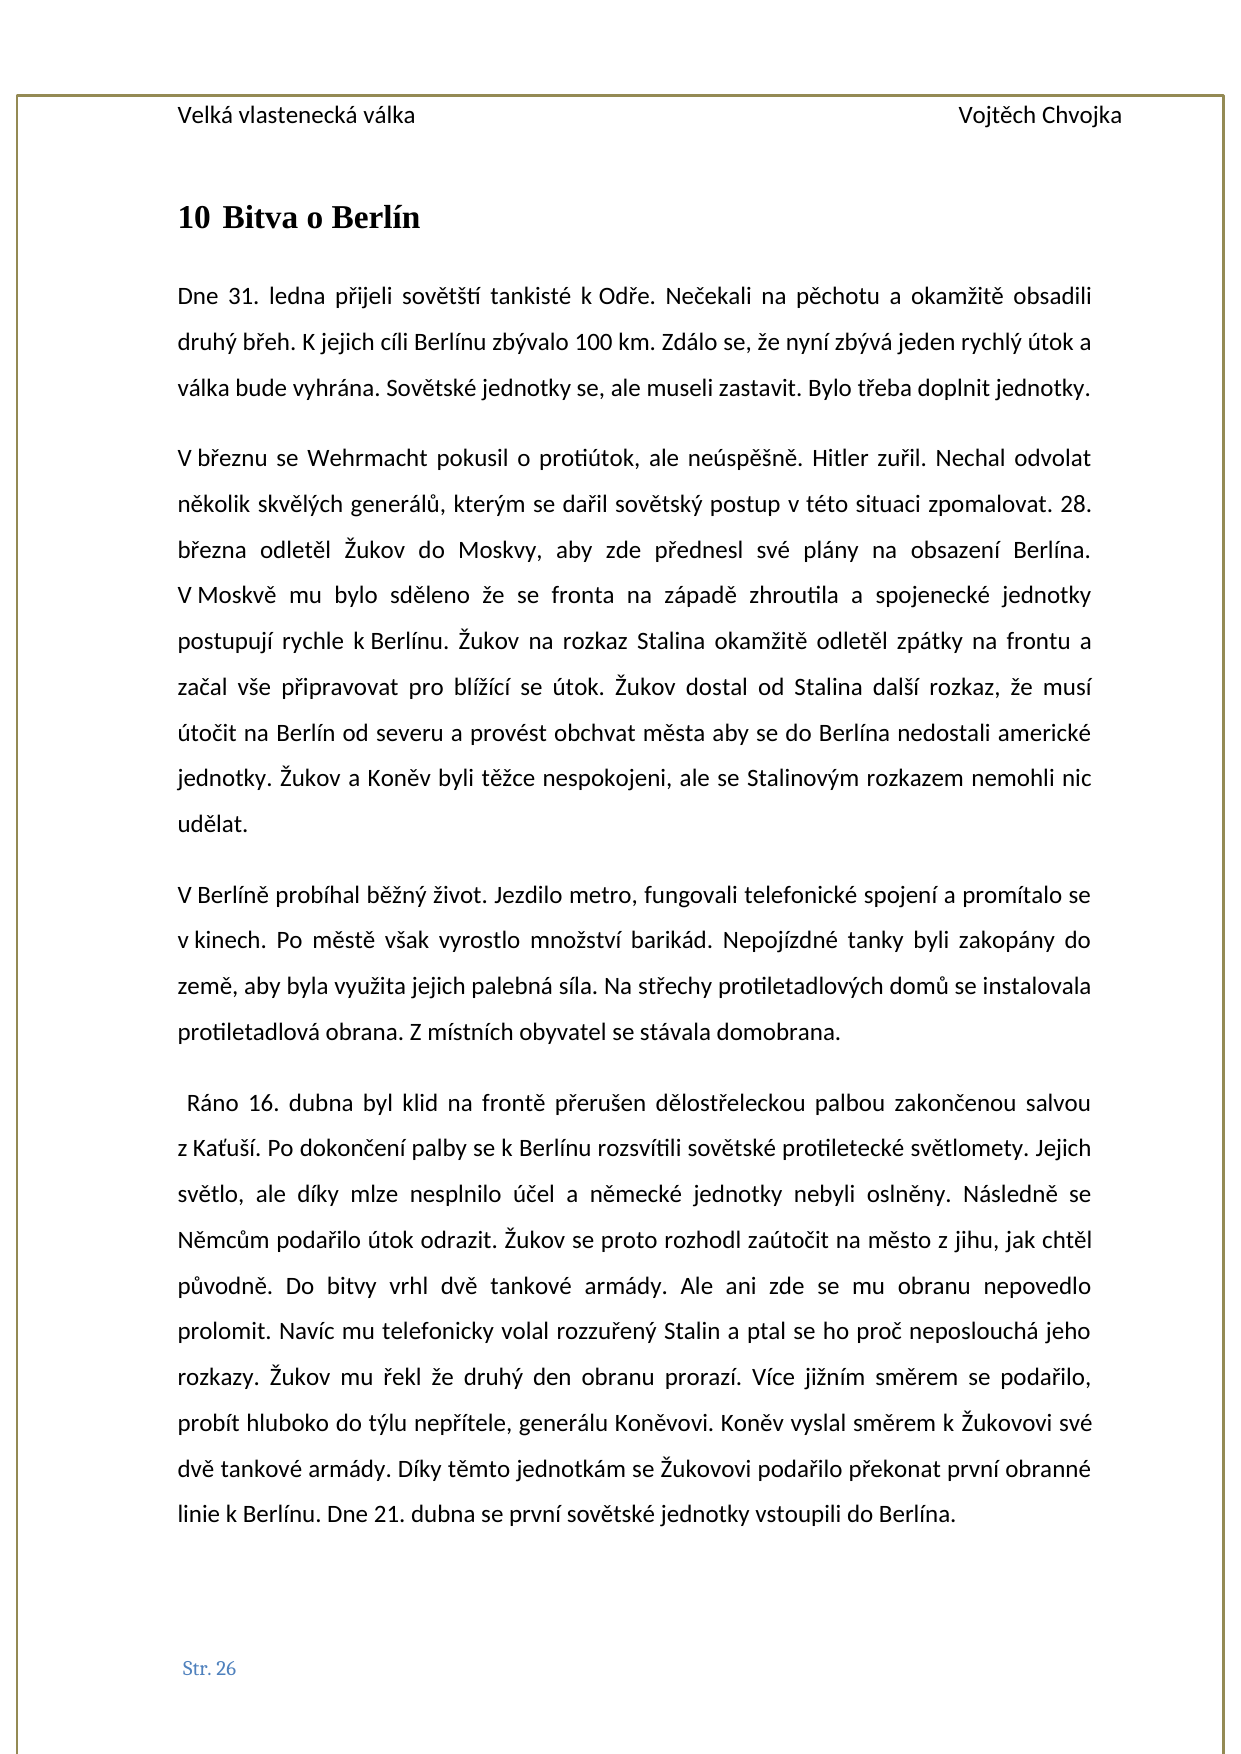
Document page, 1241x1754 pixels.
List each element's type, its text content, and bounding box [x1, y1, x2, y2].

text V březnu se Wehrmacht pokusil o protiútok, ale neúspěšně. Hitler zuřil. Nechal odvolat několik skvělých generálů, kterým se dařil sovětský postup v této situaci zpomalovat. 28. března odletěl Žukov do Moskvy, aby zde přednesl své plány na obsazení Berlína. V Moskvě mu bylo sděleno že se fronta na západě zhroutila a spojenecké jednotky postupují rychle k Berlínu. Žukov na rozkaz Stalina okamžitě odletěl zpátky na frontu a začal vše připravovat pro blížící se útok. Žukov dostal od Stalina další rozkaz, že musí útočit na Berlín od severu a provést obchvat města aby se do Berlína nedostali americké jednotky. Žukov a Koněv byli těžce nespokojeni, ale se Stalinovým rozkazem nemohli nic udělat. [177, 442, 1092, 839]
text Ráno 16. dubna byl klid na frontě přerušen dělostřeleckou palbou zakončenou salvou z Kaťuší. Po dokončení palby se k Berlínu rozsvítili sovětské protiletecké světlomety. Jejich světlo, ale díky mlze nesplnilo účel a německé jednotky nebyli oslněny. Následně se Němcům podařilo útok odrazit. Žukov se proto rozhodl zaútočit na město z jihu, jak chtěl původně. Do bitvy vrhl dvě tankové armády. Ale ani zde se mu obranu nepovedlo prolomit. Navíc mu telefonicky volal rozzuřený Stalin a ptal se ho proč neposlouchá jeho rozkazy. Žukov mu řekl že druhý den obranu prorazí. Více jižním směrem se podařilo, probít hluboko do týlu nepřítele, generálu Koněvovi. Koněv vyslal směrem k Žukovovi své dvě tankové armády. Díky těmto jednotkám se Žukovovi podařilo překonat první obranné linie k Berlínu. Dne 21. dubna se první sovětské jednotky vstoupili do Berlína. [177, 1087, 1092, 1529]
text Dne 31. ledna přijeli sovětští tankisté k Odře. Nečekali na pěchotu a okamžitě obsadili druhý břeh. K jejich cíli Berlínu zbývalo 100 km. Zdálo se, že nyní zbývá jeden rychlý útok a válka bude vyhrána. Sovětské jednotky se, ale museli zastavit. Bylo třeba doplnit jednotky. [177, 280, 1092, 402]
subtitle Bitva o Berlín [177, 198, 1092, 236]
text V Berlíně probíhal běžný život. Jezdilo metro, fungovali telefonické spojení a promítalo se v kinech. Po městě však vyrostlo množství barikád. Nepojízdné tanky byli zakopány do země, aby byla využita jejich palebná síla. Na střechy protiletadlových domů se instalovala protiletadlová obrana. Z místních obyvatel se stávala domobrana. [177, 879, 1092, 1047]
